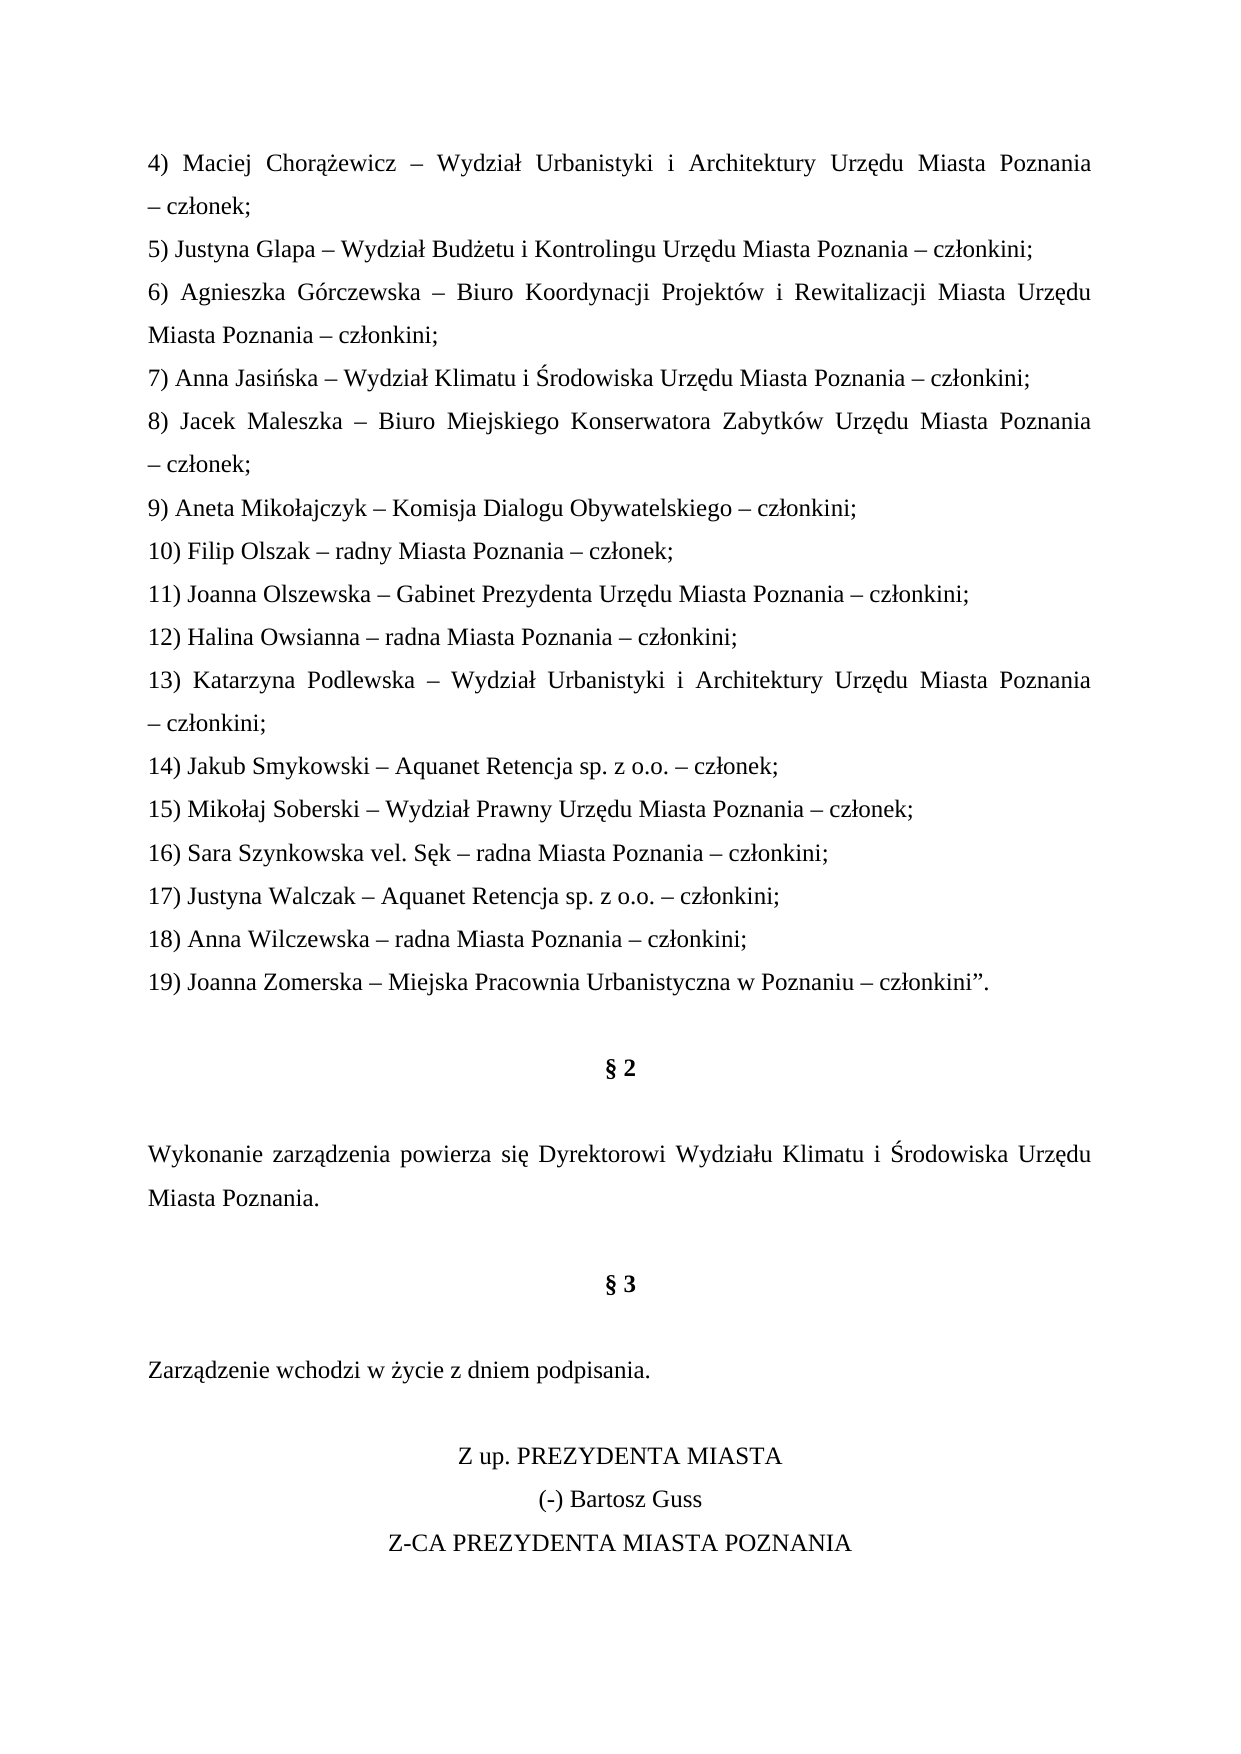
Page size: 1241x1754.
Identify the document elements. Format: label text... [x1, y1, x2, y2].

text 10) Filip Olszak – radny Miasta Poznania – członek; [148, 536, 1093, 564]
text § 2 [148, 1053, 1093, 1082]
text 4) Maciej Chorążewicz – Wydział Urbanistyki i Architektury Urzędu Miasta Poznania – członek; [148, 148, 1093, 219]
text Z up. PREZYDENTA MIASTA [148, 1441, 1093, 1470]
text 7) Anna Jasińska – Wydział Klimatu i Środowiska Urzędu Miasta Poznania – członkini; [148, 363, 1093, 392]
text § 3 [148, 1269, 1093, 1298]
text 11) Joanna Olszewska – Gabinet Prezydenta Urzędu Miasta Poznania – członkini; [148, 579, 1093, 608]
text 8) Jacek Maleszka – Biuro Miejskiego Konserwatora Zabytków Urzędu Miasta Poznania – członek; [148, 406, 1093, 478]
text 9) Aneta Mikołajczyk – Komisja Dialogu Obywatelskiego – członkini; [148, 493, 1093, 521]
text 15) Mikołaj Soberski – Wydział Prawny Urzędu Miasta Poznania – członek; [148, 794, 1093, 823]
text (-) Bartosz Guss [148, 1484, 1093, 1513]
text Wykonanie zarządzenia powierza się Dyrektorowi Wydziału Klimatu i Środowiska Urzędu Miasta Poznania. [148, 1139, 1093, 1211]
text Z-CA PREZYDENTA MIASTA POZNANIA [148, 1528, 1093, 1556]
text 6) Agnieszka Górczewska – Biuro Koordynacji Projektów i Rewitalizacji Miasta Urzędu Miasta Poznania – członkini; [148, 277, 1093, 349]
text Zarządzenie wchodzi w życie z dniem podpisania. [148, 1355, 1093, 1384]
text 12) Halina Owsianna – radna Miasta Poznania – członkini; [148, 622, 1093, 651]
text 14) Jakub Smykowski – Aquanet Retencja sp. z o.o. – członek; [148, 751, 1093, 780]
text 19) Joanna Zomerska – Miejska Pracownia Urbanistyczna w Poznaniu – członkini”. [148, 967, 1093, 996]
text 16) Sara Szynkowska vel. Sęk – radna Miasta Poznania – członkini; [148, 838, 1093, 866]
text 17) Justyna Walczak – Aquanet Retencja sp. z o.o. – członkini; [148, 881, 1093, 909]
text 13) Katarzyna Podlewska – Wydział Urbanistyki i Architektury Urzędu Miasta Poznania – członkini; [148, 665, 1093, 737]
text 5) Justyna Glapa – Wydział Budżetu i Kontrolingu Urzędu Miasta Poznania – członkini; [148, 234, 1093, 263]
text 18) Anna Wilczewska – radna Miasta Poznania – członkini; [148, 924, 1093, 953]
